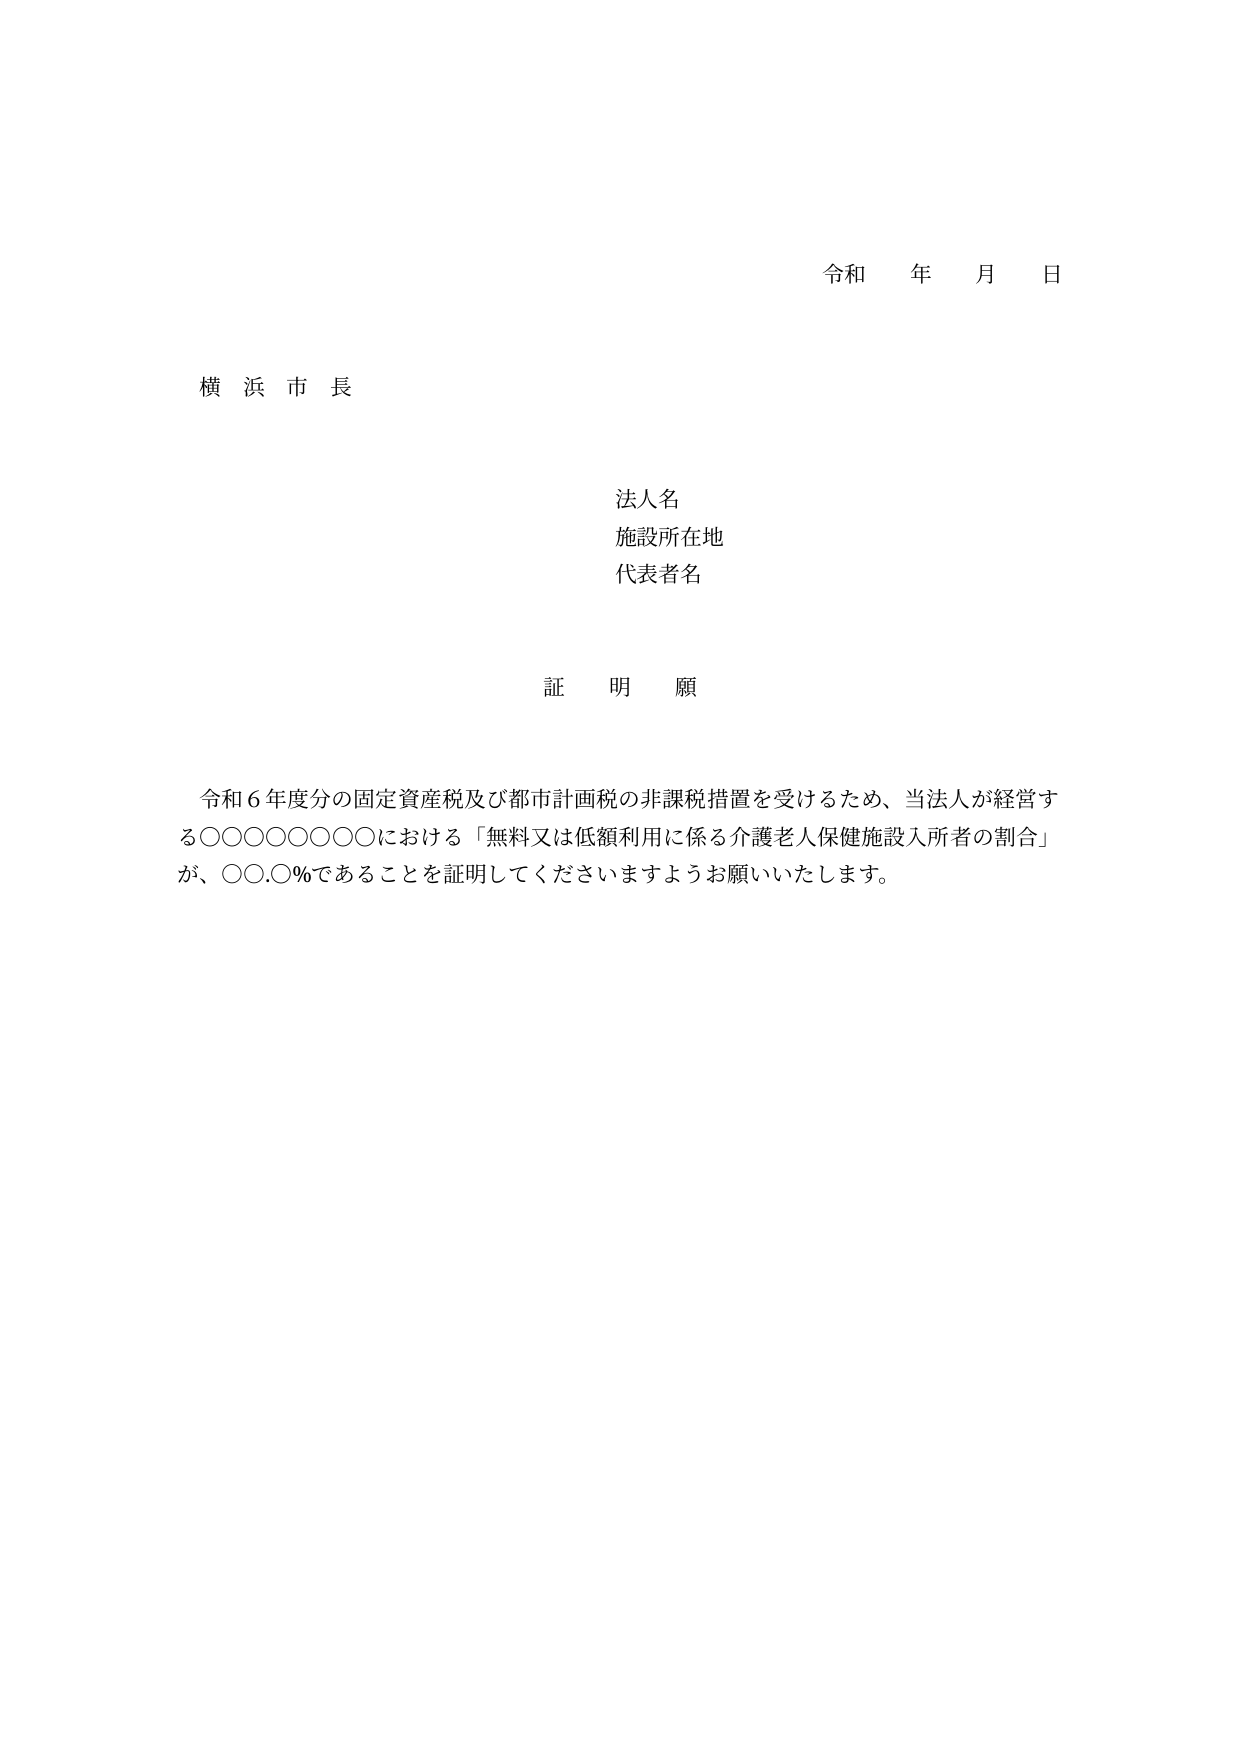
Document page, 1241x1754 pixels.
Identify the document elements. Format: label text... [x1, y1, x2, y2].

text 法人名 [177, 479, 1063, 517]
text 令和 年 月 日 [177, 254, 1063, 292]
text 代表者名 [177, 554, 1063, 592]
text 横 浜 市 長 [177, 367, 1063, 404]
text 施設所在地 [177, 517, 1063, 554]
text 証 明 願 [177, 667, 1063, 704]
text 令和６年度分の固定資産税及び都市計画税の非課税措置を受けるため、当法人が経営する〇〇〇〇〇〇〇〇における「無料又は低額利用に係る介護老人保健施設入所者の割合」が、○○.〇%であることを証明してくださいますようお願いいたします。 [177, 779, 1063, 892]
